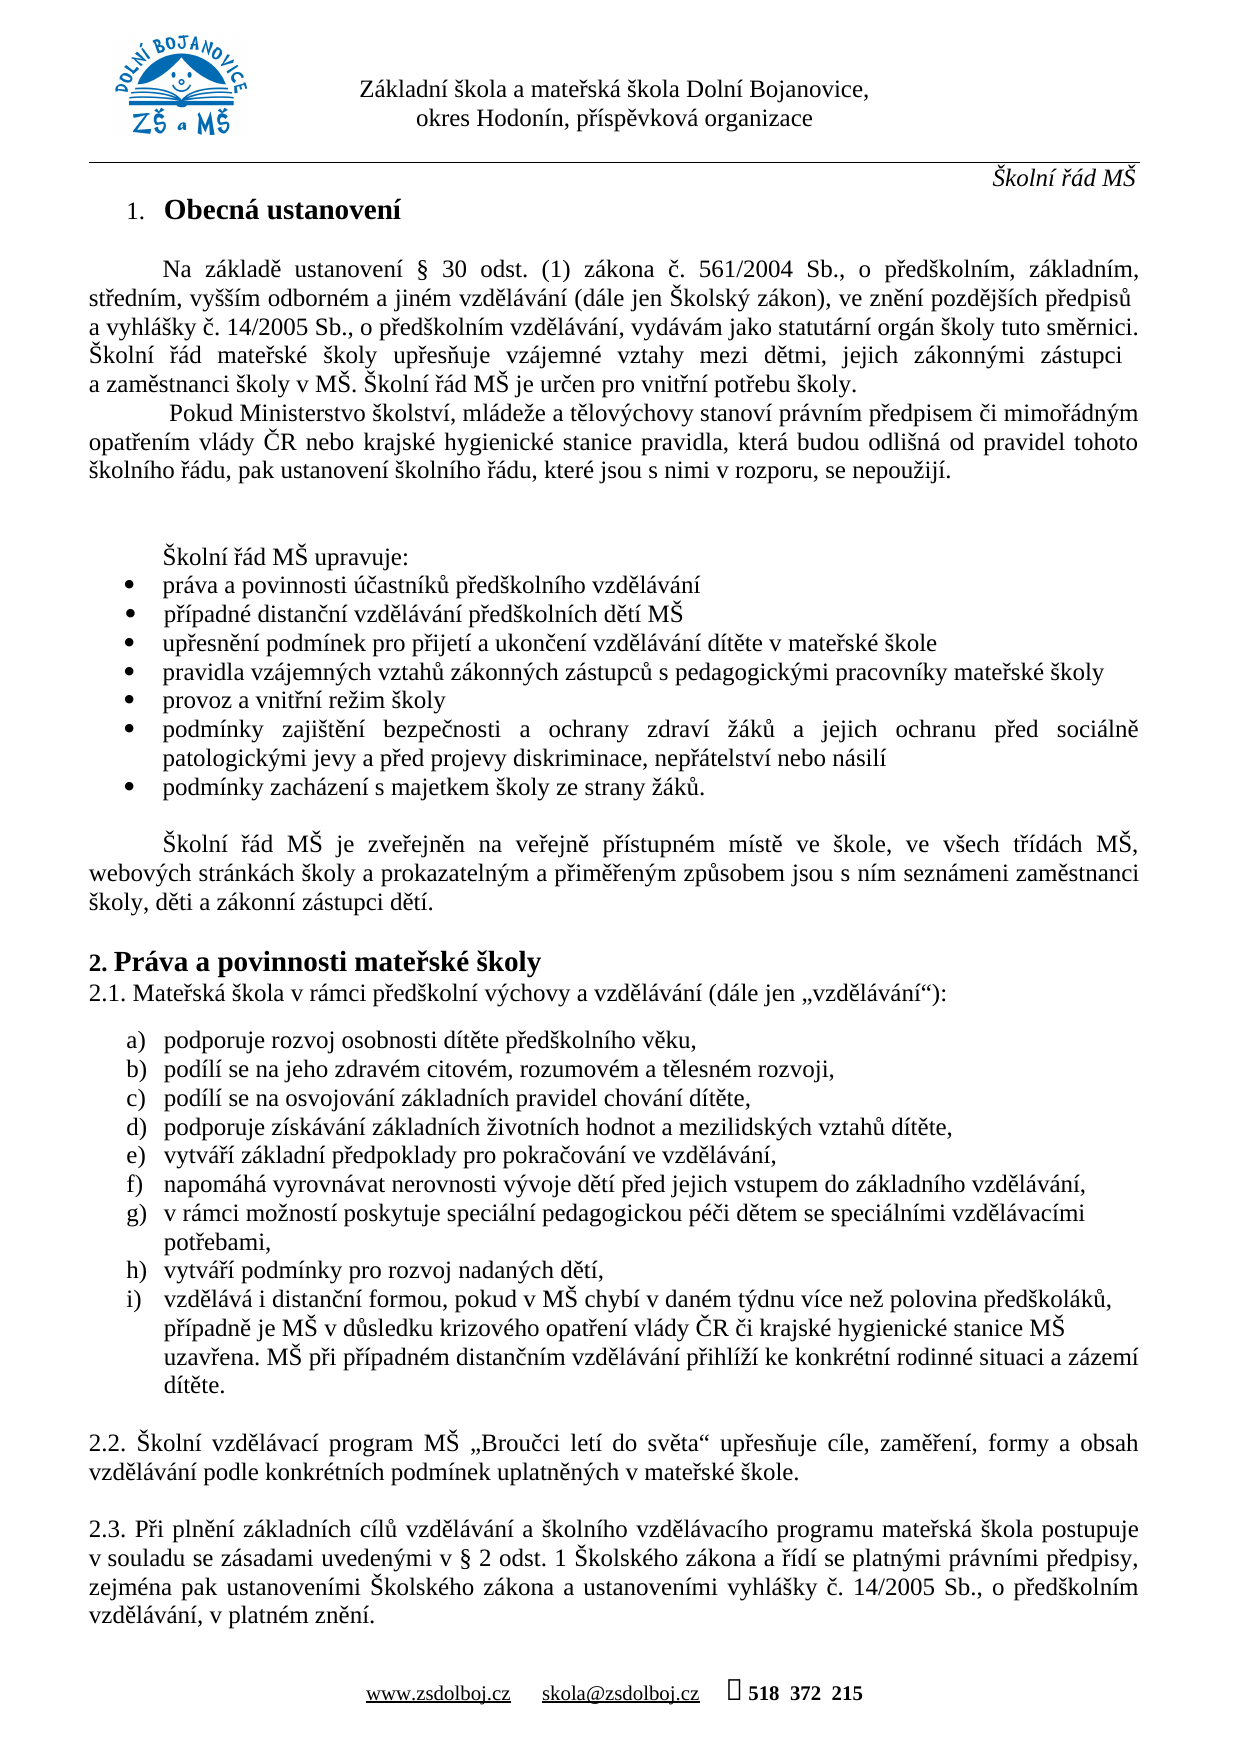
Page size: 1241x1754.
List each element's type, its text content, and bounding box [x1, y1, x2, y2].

text Školní řád MŠ upravuje: [89, 542, 1140, 571]
list vzdělává i distanční formou, pokud v MŠ chybí v daném týdnu více než polovina předškoláků, případně je MŠ v důsledku krizového opatření vlády ČR či krajské hygienické stanice MŠ uzavřena. MŠ při případném distančním vzdělávání přihlíží ke konkrétní rodinné situaci a zázemí dítěte. [126, 1284, 1140, 1399]
list vytváří podmínky pro rozvoj nadaných dětí, [126, 1255, 1140, 1284]
list provoz a vnitřní režim školy [125, 686, 1140, 714]
text Školní řád MŠ [900, 163, 1140, 192]
text 2. Práva a povinnosti mateřské školy 2.1. Mateřská škola v rámci předškolní výchovy a vzdělávání (dále jen „vzdělávání“): [89, 916, 1140, 1007]
list případné distanční vzdělávání předškolních dětí MŠ [126, 599, 1140, 628]
list podporuje rozvoj osobnosti dítěte předškolního věku, [126, 1025, 1140, 1054]
list upřesnění podmínek pro přijetí a ukončení vzdělávání dítěte v mateřské škole [125, 628, 1140, 657]
list práva a povinnosti účastníků předškolního vzdělávání [125, 571, 1140, 599]
picture [112, 33, 250, 137]
text Školní řád MŠ je zveřejněn na veřejně přístupném místě ve škole, ve všech třídách MŠ, webových stránkách školy a prokazatelným a přiměřeným způsobem jsou s ním seznámeni zaměstnanci školy, děti a zákonní zástupci dětí. [89, 829, 1140, 916]
list podmínky zacházení s majetkem školy ze strany žáků. [125, 772, 1140, 801]
list podílí se na osvojování základních pravidel chování dítěte, [126, 1083, 1140, 1112]
list podílí se na jeho zdravém citovém, rozumovém a tělesném rozvoji, [126, 1054, 1140, 1083]
text Pokud Ministerstvo školství, mládeže a tělovýchovy stanoví právním předpisem či mimořádným opatřením vlády ČR nebo krajské hygienické stanice pravidla, která budou odlišná od pravidel tohoto školního řádu, pak ustanovení školního řádu, které jsou s nimi v rozporu, se nepoužijí. [89, 398, 1140, 484]
list v rámci možností poskytuje speciální pedagogickou péči dětem se speciálními vzdělávacími potřebami, [126, 1198, 1140, 1255]
list podporuje získávání základních životních hodnot a mezilidských vztahů dítěte, [126, 1112, 1140, 1140]
text 2.2. Školní vzdělávací program MŠ „Broučci letí do světa“ upřesňuje cíle, zaměření, formy a obsah vzdělávání podle konkrétních podmínek uplatněných v mateřské škole. [89, 1428, 1140, 1485]
list pravidla vzájemných vztahů zákonných zástupců s pedagogickými pracovníky mateřské školy [125, 657, 1140, 686]
text 2.3. Při plnění základních cílů vzdělávání a školního vzdělávacího programu mateřská škola postupuje v souladu se zásadami uvedenými v § 2 odst. 1 Školského zákona a řídí se platnými právními předpisy, zejména pak ustanoveními Školského zákona a ustanoveními vyhlášky č. 14/2005 Sb., o předškolním vzdělávání, v platném znění. [89, 1514, 1140, 1629]
list vytváří základní předpoklady pro pokračování ve vzdělávání, [126, 1140, 1140, 1169]
list Obecná ustanovení [126, 192, 1140, 226]
list podmínky zajištění bezpečnosti a ochrany zdraví žáků a jejich ochranu před sociálně patologickými jevy a před projevy diskriminace, nepřátelství nebo násilí [125, 714, 1140, 772]
text Na základě ustanovení § 30 odst. (1) zákona č. 561/2004 Sb., o předškolním, základním, středním, vyšším odborném a jiném vzdělávání (dále jen Školský zákon), ve znění pozdějších předpisů a vyhlášky č. 14/2005 Sb., o předškolním vzdělávání, vydávám jako statutární orgán školy tuto směrnici. Školní řád mateřské školy upřesňuje vzájemné vztahy mezi dětmi, jejich zákonnými zástupci a zaměstnanci školy v MŠ. Školní řád MŠ je určen pro vnitřní potřebu školy. [89, 254, 1140, 398]
list napomáhá vyrovnávat nerovnosti vývoje dětí před jejich vstupem do základního vzdělávání, [126, 1169, 1140, 1198]
